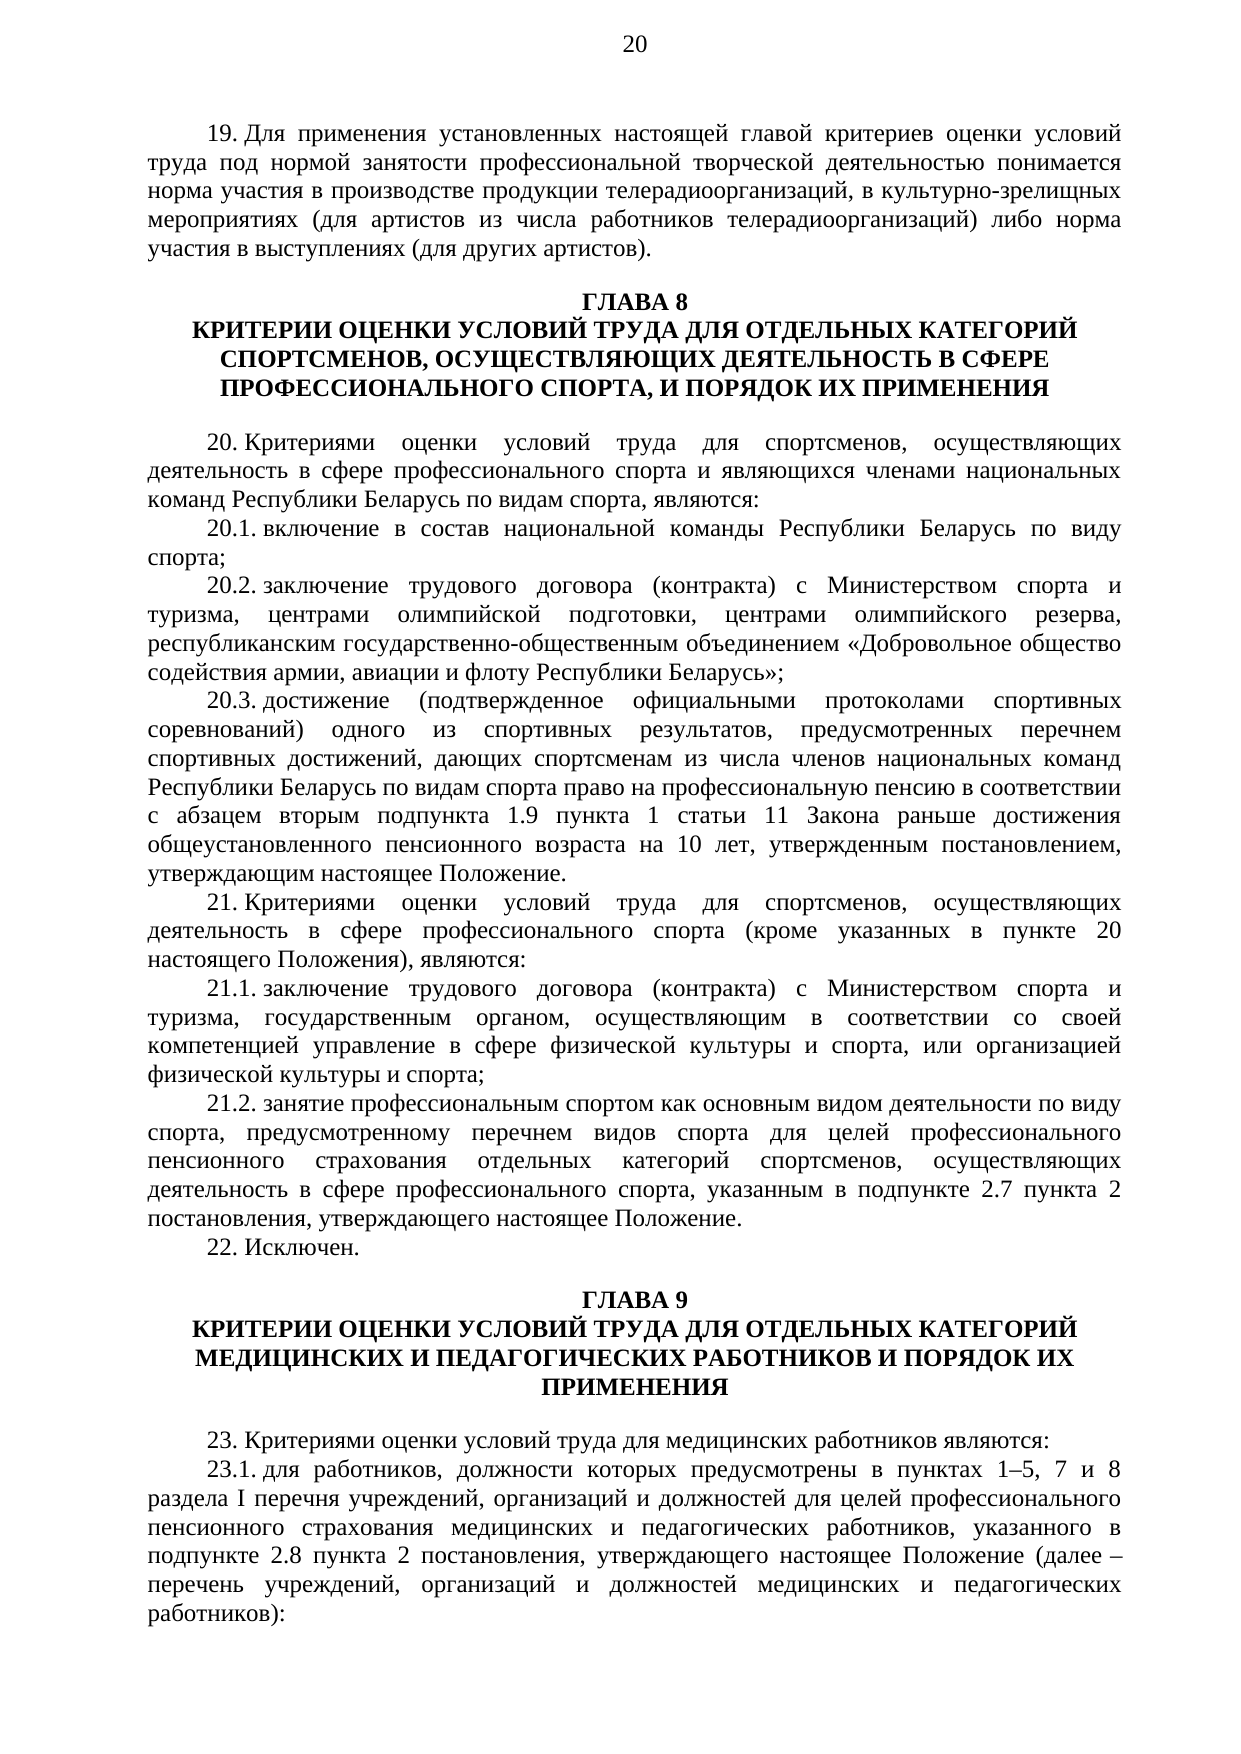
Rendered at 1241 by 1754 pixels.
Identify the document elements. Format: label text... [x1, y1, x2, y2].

text 22. Исключен. [147, 1232, 1122, 1261]
text 20.2. заключение трудового договора (контракта) с Министерством спорта и туризма, центрами олимпийской подготовки, центрами олимпийского резерва, республиканским государственно-общественным объединением «Добровольное общество содействия армии, авиации и флоту Республики Беларусь»; [147, 571, 1122, 686]
text 20. Критериями оценки условий труда для спортсменов, осуществляющих деятельность в сфере профессионального спорта и являющихся членами национальных команд Республики Беларусь по видам спорта, являются: [147, 427, 1122, 513]
text 20.3. достижение (подтвержденное официальными протоколами спортивных соревнований) одного из спортивных результатов, предусмотренных перечнем спортивных достижений, дающих спортсменам из числа членов национальных команд Республики Беларусь по видам спорта право на профессиональную пенсию в соответствии с абзацем вторым подпункта 1.9 пункта 1 статьи 11 Закона раньше достижения общеустановленного пенсионного возраста на 10 лет, утвержденным постановлением, утверждающим настоящее Положение. [147, 686, 1122, 887]
text 23. Критериями оценки условий труда для медицинских работников являются: [147, 1426, 1122, 1454]
text 23.1. для работников, должности которых предусмотрены в пунктах 1–5, 7 и 8 раздела I перечня учреждений, организаций и должностей для целей профессионального пенсионного страхования медицинских и педагогических работников, указанного в подпункте 2.8 пункта 2 постановления, утверждающего настоящее Положение (далее – перечень учреждений, организаций и должностей медицинских и педагогических работников): [147, 1454, 1122, 1627]
text 20.1. включение в состав национальной команды Республики Беларусь по виду спорта; [147, 513, 1122, 571]
text 19. Для применения установленных настоящей главой критериев оценки условий труда под нормой занятости профессиональной творческой деятельностью понимается норма участия в производстве продукции телерадиоорганизаций, в культурно-зрелищных мероприятиях (для артистов из числа работников телерадиоорганизаций) либо норма участия в выступлениях (для других артистов). [147, 118, 1122, 262]
text 21. Критериями оценки условий труда для спортсменов, осуществляющих деятельность в сфере профессионального спорта (кроме указанных в пункте 20 настоящего Положения), являются: [147, 887, 1122, 973]
text 21.2. занятие профессиональным спортом как основным видом деятельности по виду спорта, предусмотренному перечнем видов спорта для целей профессионального пенсионного страхования отдельных категорий спортсменов, осуществляющих деятельность в сфере профессионального спорта, указанным в подпункте 2.7 пункта 2 постановления, утверждающего настоящее Положение. [147, 1088, 1122, 1232]
text 21.1. заключение трудового договора (контракта) с Министерством спорта и туризма, государственным органом, осуществляющим в соответствии со своей компетенцией управление в сфере физической культуры и спорта, или организацией физической культуры и спорта; [147, 973, 1122, 1088]
text ГЛАВА 8 КРИТЕРИИ ОЦЕНКИ УСЛОВИЙ ТРУДА ДЛЯ ОТДЕЛЬНЫХ КАТЕГОРИЙ СПОРТСМЕНОВ, ОСУЩЕСТВЛЯЮЩИХ ДЕЯТЕЛЬНОСТЬ В СФЕРЕ ПРОФЕССИОНАЛЬНОГО СПОРТА, И ПОРЯДОК ИХ ПРИМЕНЕНИЯ [147, 287, 1122, 402]
text ГЛАВА 9 КРИТЕРИИ ОЦЕНКИ УСЛОВИЙ ТРУДА ДЛЯ ОТДЕЛЬНЫХ КАТЕГОРИЙ МЕДИЦИНСКИХ И ПЕДАГОГИЧЕСКИХ РАБОТНИКОВ И ПОРЯДОК ИХ ПРИМЕНЕНИЯ [147, 1286, 1122, 1401]
